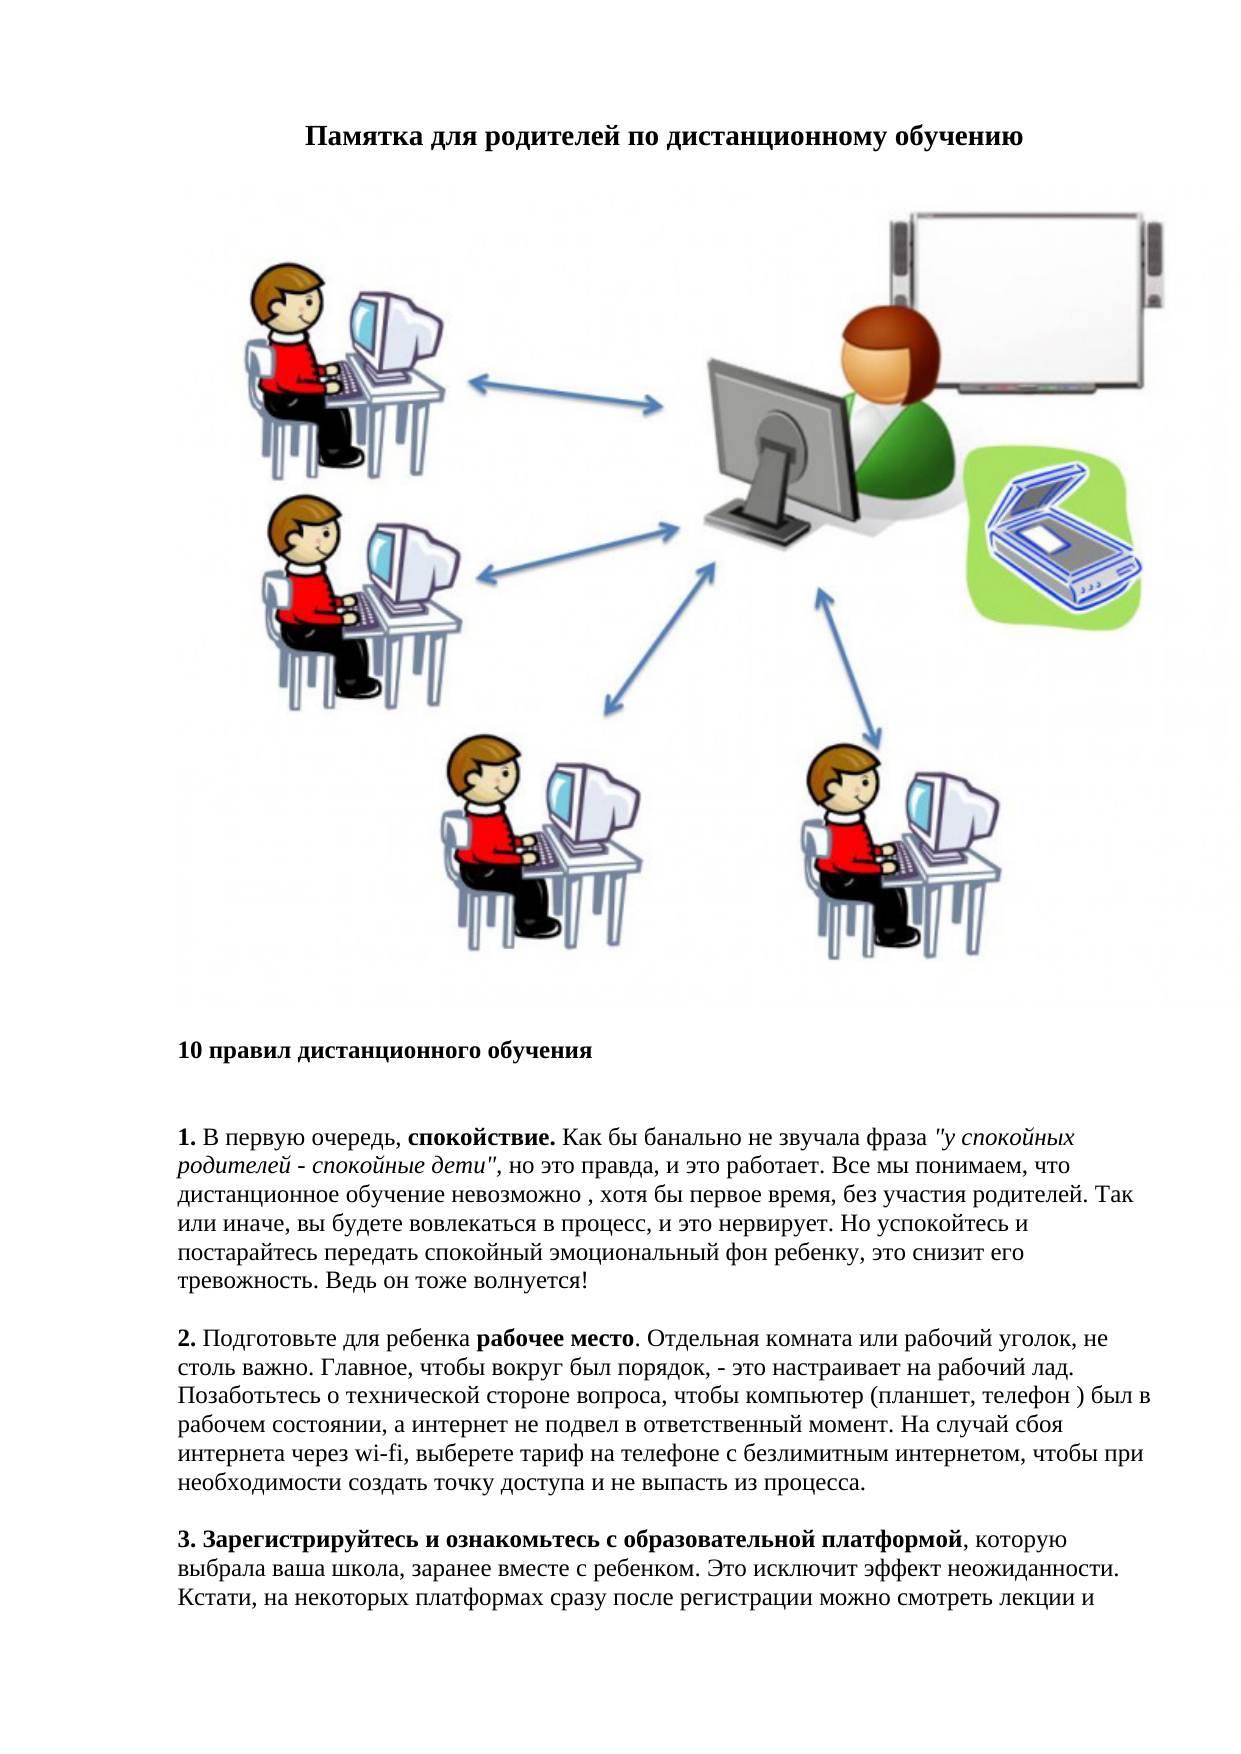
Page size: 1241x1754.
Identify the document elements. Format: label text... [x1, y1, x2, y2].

text 10 правил дистанционного обучения [177, 1007, 1152, 1064]
picture [177, 185, 1241, 1007]
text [177, 1093, 1152, 1610]
text Памятка для родителей по дистанционному обучению [177, 118, 1152, 152]
